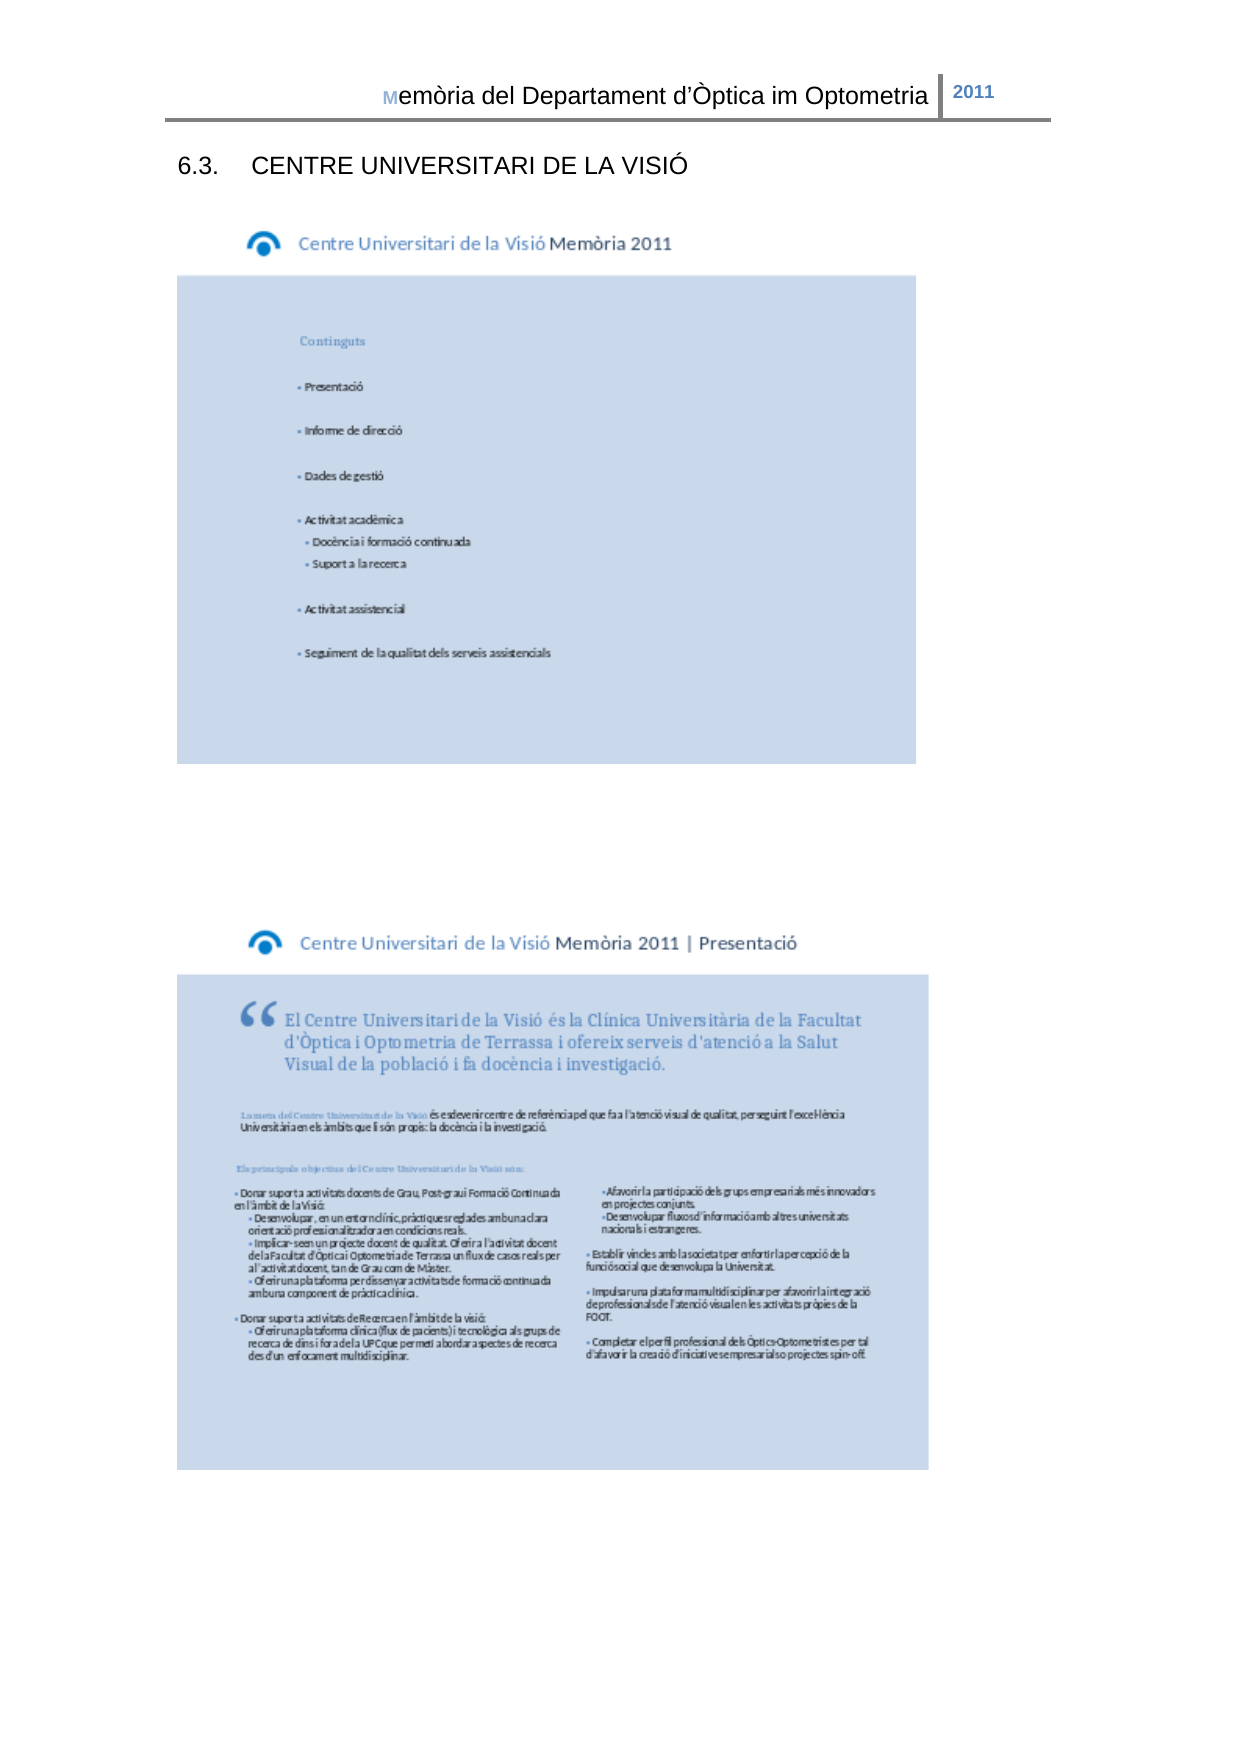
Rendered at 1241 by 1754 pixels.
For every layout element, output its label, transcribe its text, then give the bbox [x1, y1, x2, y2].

text 6.3. CENTRE UNIVERSITARI DE LA VISIÓ [177, 151, 1063, 180]
